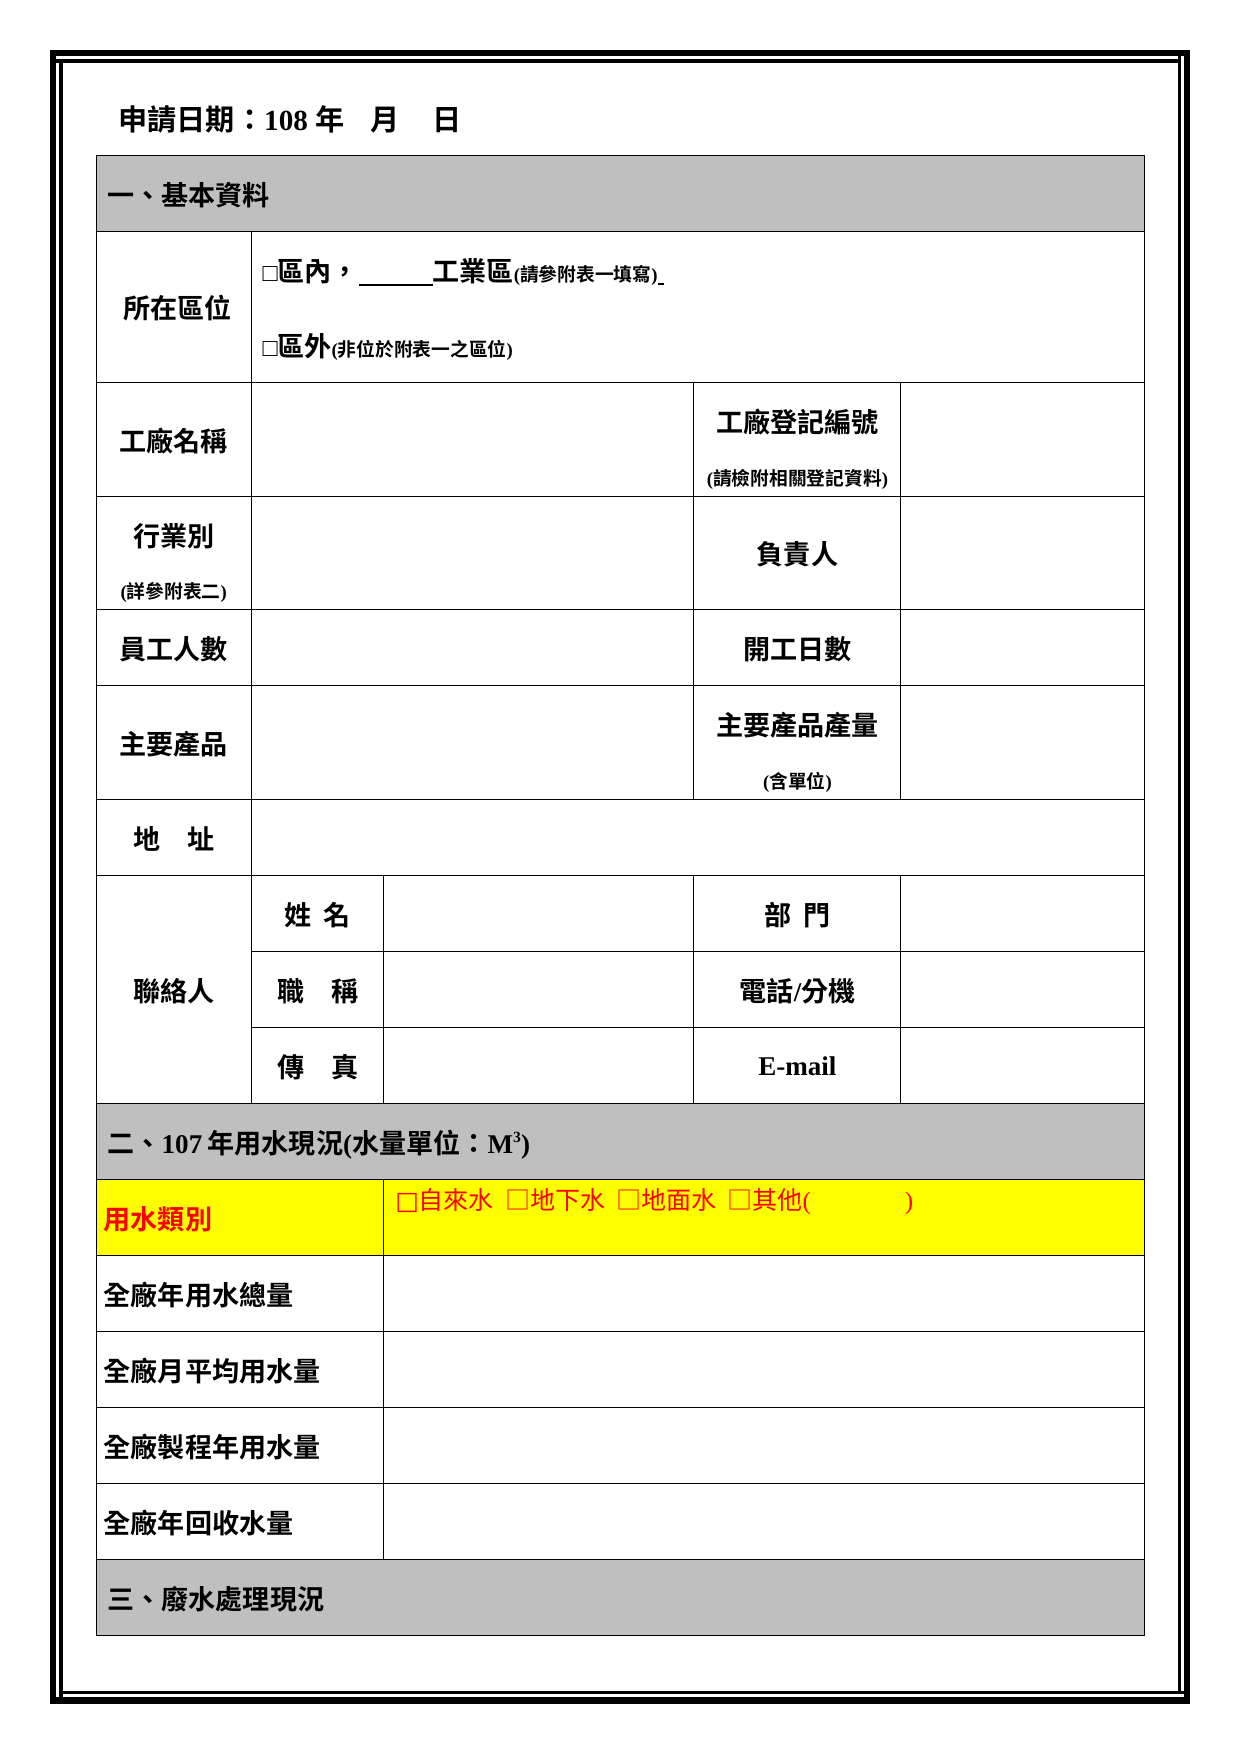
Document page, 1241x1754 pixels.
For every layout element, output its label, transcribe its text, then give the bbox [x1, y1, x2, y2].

table_cell 電話/分機 [694, 952, 900, 1027]
table_cell 主要產品產量(含單位) [694, 686, 900, 799]
table_cell 三、廢水處理現況 [97, 1560, 1144, 1635]
table_cell [384, 1332, 1144, 1407]
table_cell [252, 610, 693, 685]
table_cell 全廠月平均用水量 [97, 1332, 383, 1407]
table_cell [252, 800, 1144, 875]
table_cell [384, 1028, 693, 1103]
table_cell [384, 876, 693, 951]
table_cell □區內， 工業區(請參附表一填寫) □區外(非位於附表一之區位) [252, 232, 1144, 382]
table_cell [252, 686, 693, 799]
table_cell 所在區位 [97, 232, 251, 382]
table_cell [901, 876, 1144, 951]
table_cell [252, 497, 693, 609]
table_cell [252, 383, 693, 496]
table_cell [901, 383, 1144, 496]
table_cell 工廠名稱 [97, 383, 251, 496]
table_cell [384, 952, 693, 1027]
table_cell [901, 497, 1144, 609]
table_cell [384, 1256, 1144, 1331]
table_cell 部 門 [694, 876, 900, 951]
table_cell 全廠製程年用水量 [97, 1408, 383, 1483]
table_cell 姓 名 [252, 876, 383, 951]
table_header 一、基本資料 [97, 156, 1144, 231]
table_cell 用水類別 [97, 1180, 383, 1255]
table_cell □自來水 □地下水 □地面水 □其他( ) [384, 1180, 1144, 1255]
table_cell E-mail [694, 1028, 900, 1103]
table_cell 全廠年用水總量 [97, 1256, 383, 1331]
table_cell [901, 610, 1144, 685]
table_cell [384, 1408, 1144, 1483]
table_cell [901, 1028, 1144, 1103]
table_cell 行業別 (詳參附表二) [97, 497, 251, 609]
text 申請日期：108 年 月 日 [118, 80, 1122, 155]
table_cell 主要產品 [97, 686, 251, 799]
table_cell 職 稱 [252, 952, 383, 1027]
table_cell 開工日數 [694, 610, 900, 685]
table_cell 工廠登記編號(請檢附相關登記資料) [694, 383, 900, 496]
table_cell 地 址 [97, 800, 251, 875]
table_cell 負責人 [694, 497, 900, 609]
table_cell 員工人數 [97, 610, 251, 685]
table_cell 傳 真 [252, 1028, 383, 1103]
table_cell [384, 1484, 1144, 1559]
table_cell 全廠年回收水量 [97, 1484, 383, 1559]
table_cell 二、107年用水現況(水量單位：M3) [97, 1104, 1144, 1179]
table_cell 聯絡人 [97, 876, 251, 1103]
table_cell [901, 686, 1144, 799]
table_cell [901, 952, 1144, 1027]
